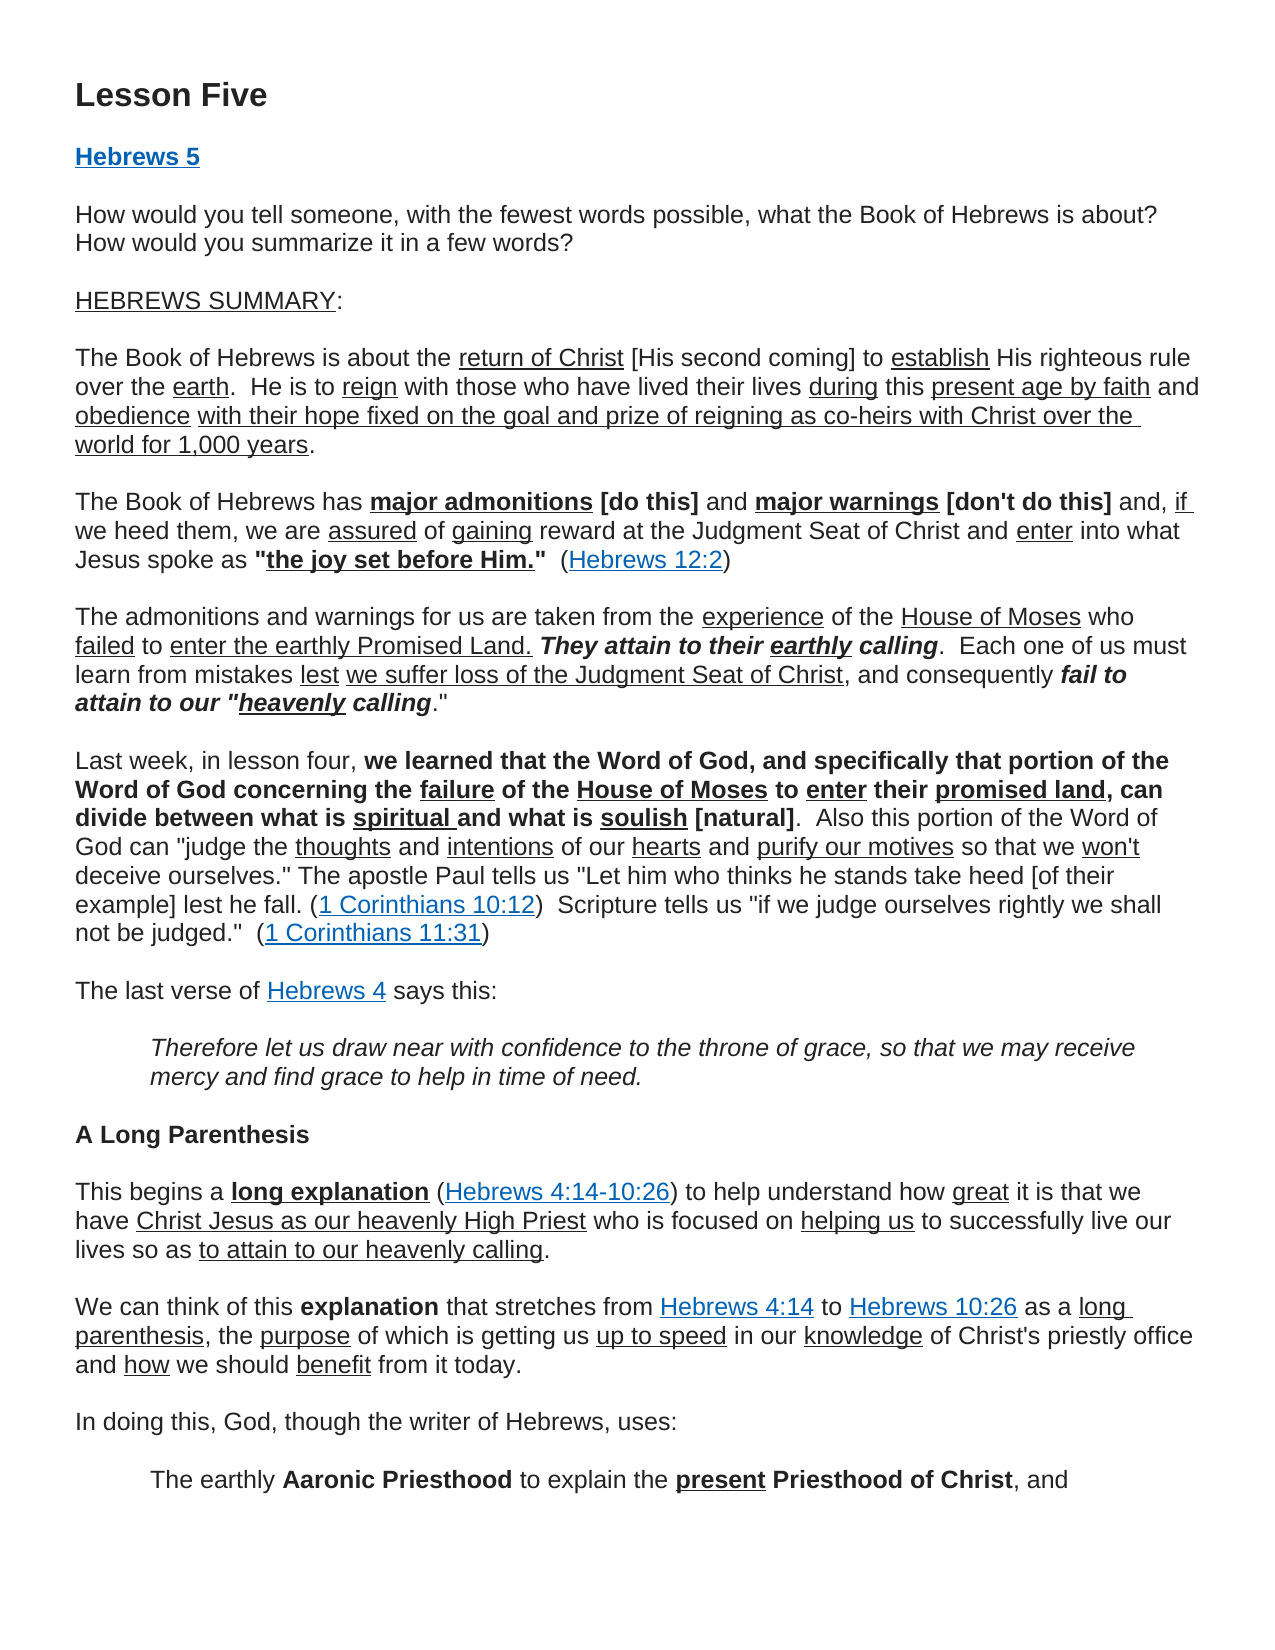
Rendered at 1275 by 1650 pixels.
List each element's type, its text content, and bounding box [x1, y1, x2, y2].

text A Long Parenthesis [75, 1120, 1200, 1148]
text Therefore let us draw near with confidence to the throne of grace, so that we may receive mercy and find grace to help in time of need. [150, 1033, 1200, 1091]
text Last week, in lesson four, we learned that the Word of God, and specifically that portion of the Word of God concerning the failure of the House of Moses to enter their promised land, can divide between what is spiritual and what is soulish [natural]. Also this portion of the Word of God can "judge the thoughts and intentions of our hearts and purify our motives so that we won't deceive ourselves." The apostle Paul tells us "Let him who thinks he stands take heed [of their example] lest he fall. (1 Corinthians 10:12) Scripture tells us "if we judge ourselves rightly we shall not be judged." (1 Corinthians 11:31) [75, 746, 1200, 947]
text The last verse of Hebrews 4 says this: [75, 976, 1200, 1005]
text In doing this, God, though the writer of Hebrews, uses: [75, 1407, 1200, 1436]
text Lesson Five [75, 75, 1200, 113]
text We can think of this explanation that stretches from Hebrews 4:14 to Hebrews 10:26 as a long parenthesis, the purpose of which is getting us up to speed in our knowledge of Christ's priestly office and how we should benefit from it today. [75, 1292, 1200, 1378]
text How would you tell someone, with the fewest words possible, what the Book of Hebrews is about? How would you summarize it in a few words? [75, 200, 1200, 257]
text The Book of Hebrews has major admonitions [do this] and major warnings [don't do this] and, if we heed them, we are assured of gaining reward at the Judgment Seat of Christ and enter into what Jesus spoke as "the joy set before Him." (Hebrews 12:2) [75, 487, 1200, 573]
text HEBREWS SUMMARY: [75, 286, 1200, 315]
text The admonitions and warnings for us are taken from the experience of the House of Moses who failed to enter the earthly Promised Land. They attain to their earthly calling. Each one of us must learn from mistakes lest we suffer loss of the Judgment Seat of Christ, and consequently fail to attain to our "heavenly calling." [75, 602, 1200, 717]
text This begins a long explanation (Hebrews 4:14-10:26) to help understand how great it is that we have Christ Jesus as our heavenly High Priest who is focused on helping us to successfully live our lives so as to attain to our heavenly calling. [75, 1177, 1200, 1263]
text The Book of Hebrews is about the return of Christ [His second coming] to establish His righteous rule over the earth. He is to reign with those who have lived their lives during this present age by faith and obedience with their hope fixed on the goal and prize of reigning as co-heirs with Christ over the world for 1,000 years. [75, 343, 1200, 458]
text Hebrews 5 [75, 142, 1200, 171]
text The earthly Aaronic Priesthood to explain the present Priesthood of Christ, and [150, 1465, 1200, 1493]
